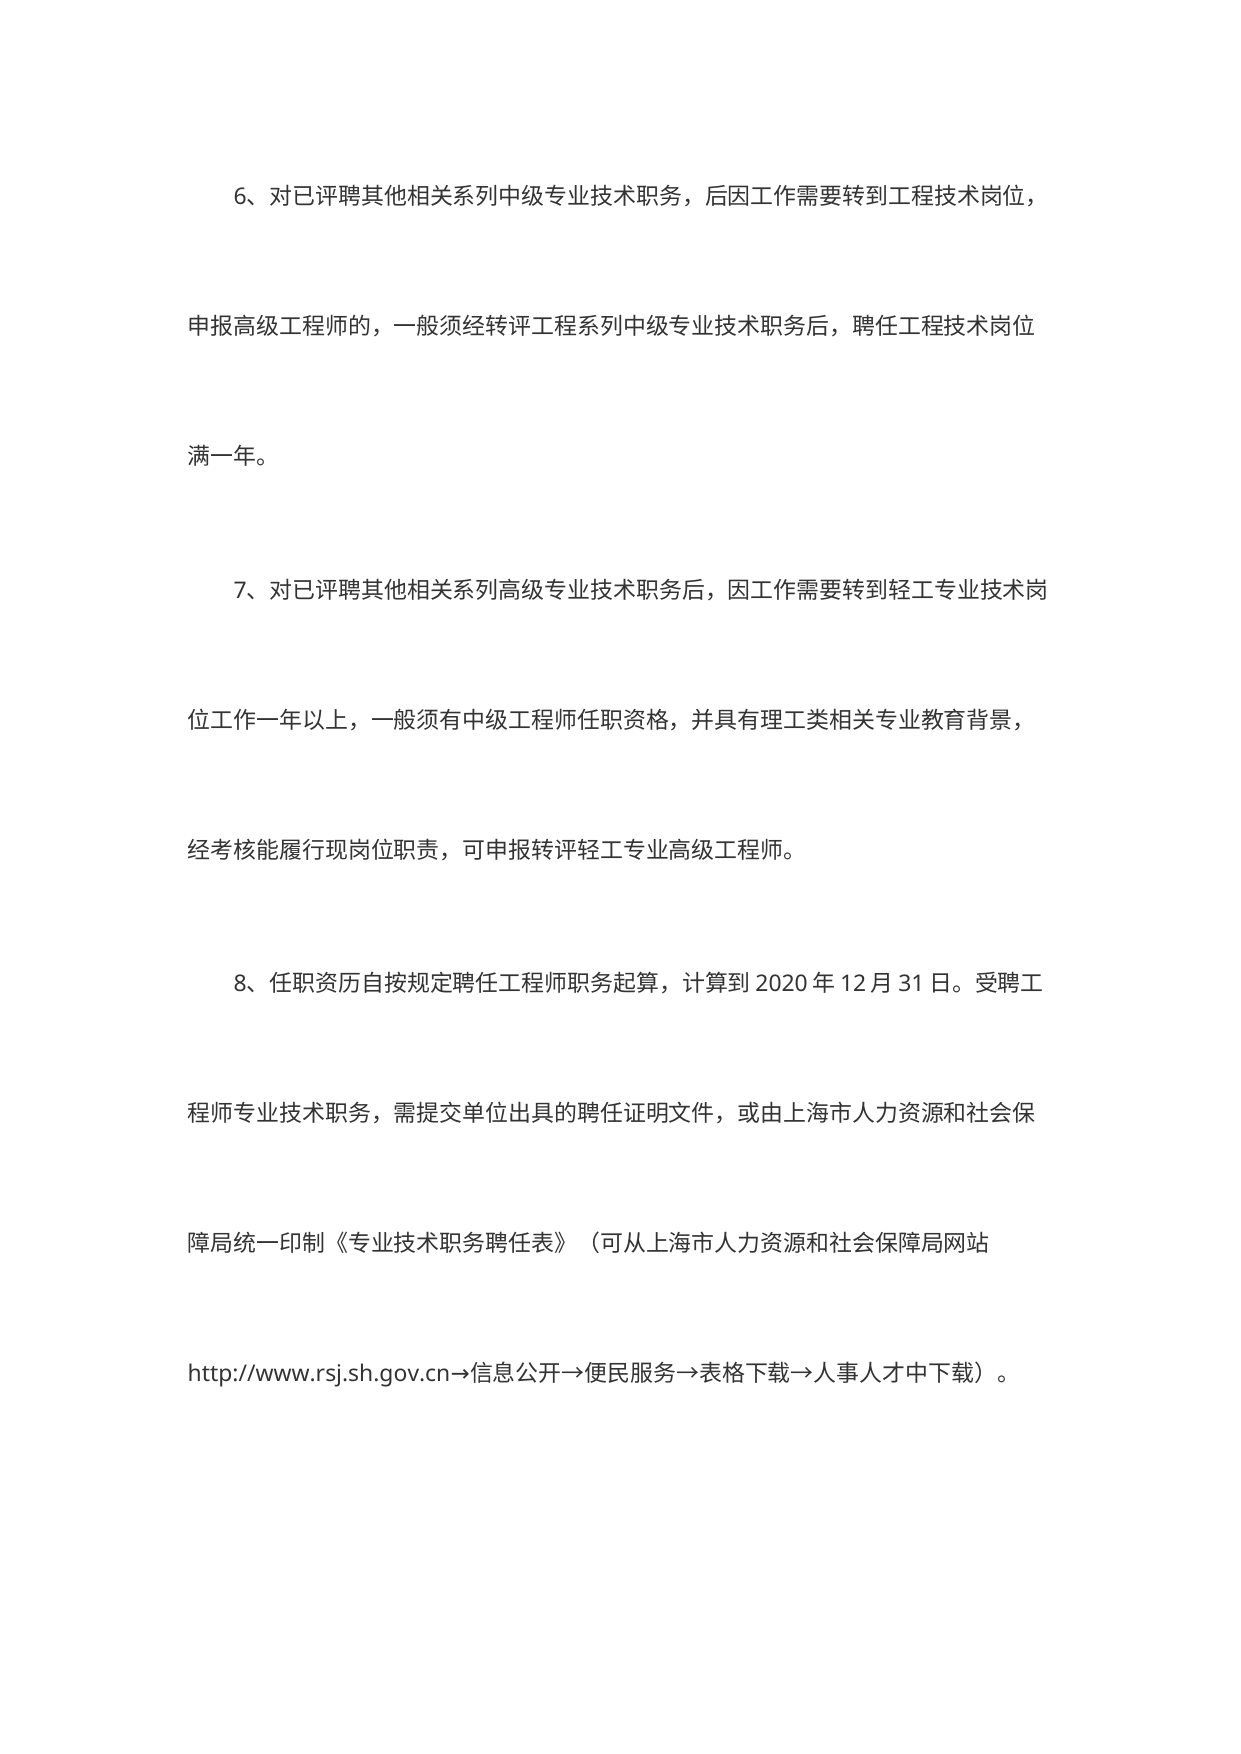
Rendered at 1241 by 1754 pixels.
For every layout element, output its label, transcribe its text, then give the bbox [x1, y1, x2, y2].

text 7、对已评聘其他相关系列高级专业技术职务后，因工作需要转到轻工专业技术岗位工作一年以上，一般须有中级工程师任职资格，并具有理工类相关专业教育背景，经考核能履行现岗位职责，可申报转评轻工专业高级工程师。 [187, 556, 1053, 881]
text 6、对已评聘其他相关系列中级专业技术职务，后因工作需要转到工程技术岗位，申报高级工程师的，一般须经转评工程系列中级专业技术职务后，聘任工程技术岗位满一年。 [187, 162, 1053, 487]
text 8、任职资历自按规定聘任工程师职务起算，计算到2020年12月31日。受聘工程师专业技术职务，需提交单位出具的聘任证明文件，或由上海市人力资源和社会保障局统一印制《专业技术职务聘任表》（可从上海市人力资源和社会保障局网站http://www.rsj.sh.gov.cn→信息公开→便民服务→表格下载→人事人才中下载）。 [187, 949, 1053, 1404]
